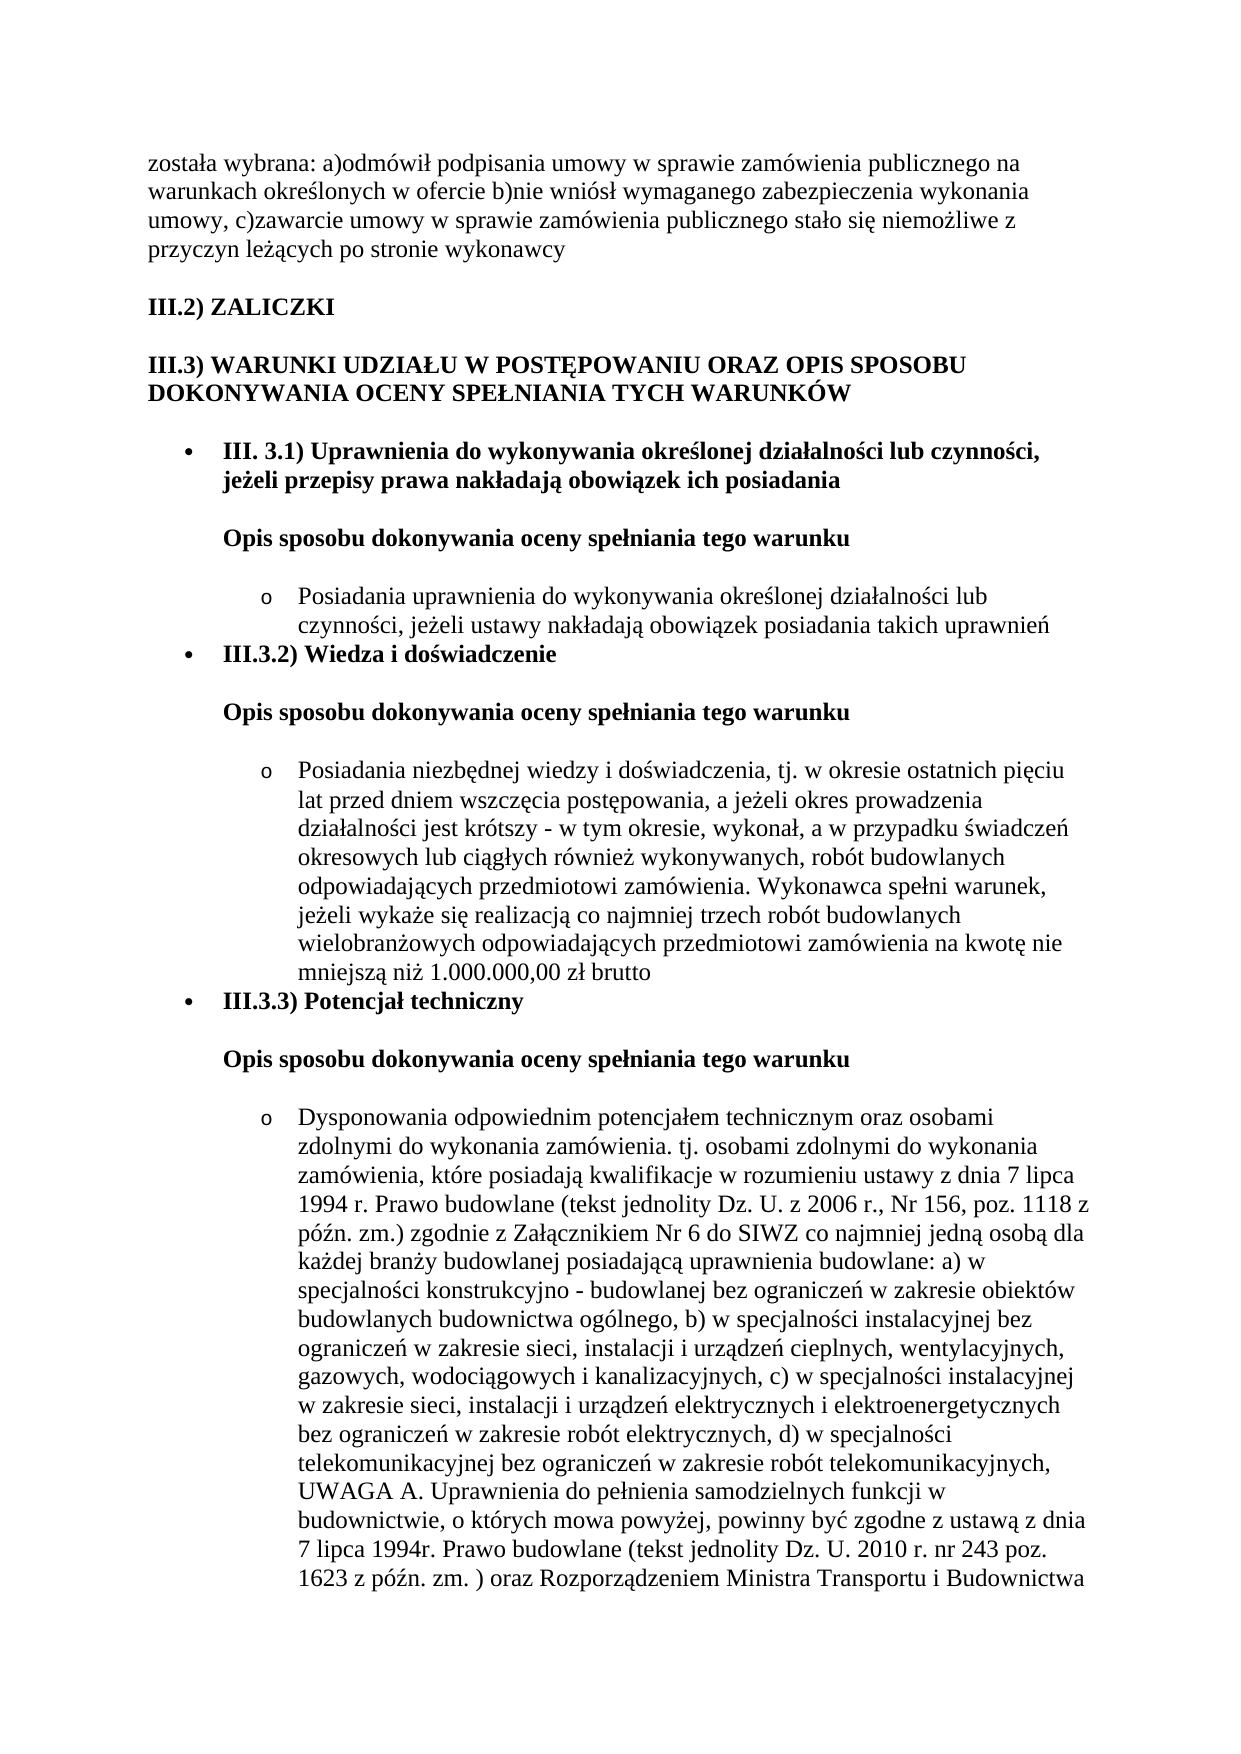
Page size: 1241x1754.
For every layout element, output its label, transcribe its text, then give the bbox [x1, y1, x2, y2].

text III.3) WARUNKI UDZIAŁU W POSTĘPOWANIU ORAZ OPIS SPOSOBU DOKONYWANIA OCENY SPEŁNIANIA TYCH WARUNKÓW [148, 350, 1093, 407]
list Posiadania uprawnienia do wykonywania określonej działalności lub czynności, jeżeli ustawy nakładają obowiązek posiadania takich uprawnień [260, 581, 1093, 639]
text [148, 148, 1093, 263]
text Opis sposobu dokonywania oceny spełniania tego warunku [223, 523, 1093, 552]
list III.3.2) Wiedza i doświadczenie [185, 639, 1093, 668]
list III.3.3) Potencjał techniczny [185, 986, 1093, 1015]
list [260, 1102, 1093, 1591]
text III.2) ZALICZKI [148, 292, 1093, 321]
list Posiadania niezbędnej wiedzy i doświadczenia, tj. w okresie ostatnich pięciu lat przed dniem wszczęcia postępowania, a jeżeli okres prowadzenia działalności jest krótszy - w tym okresie, wykonał, a w przypadku świadczeń okresowych lub ciągłych również wykonywanych, robót budowlanych odpowiadających przedmiotowi zamówienia. Wykonawca spełni warunek, jeżeli wykaże się realizacją co najmniej trzech robót budowlanych wielobranżowych odpowiadających przedmiotowi zamówienia na kwotę nie mniejszą niż 1.000.000,00 zł brutto [260, 755, 1093, 986]
list III. 3.1) Uprawnienia do wykonywania określonej działalności lub czynności, jeżeli przepisy prawa nakładają obowiązek ich posiadania [185, 436, 1093, 494]
text Opis sposobu dokonywania oceny spełniania tego warunku [223, 1044, 1093, 1073]
text Opis sposobu dokonywania oceny spełniania tego warunku [223, 697, 1093, 726]
